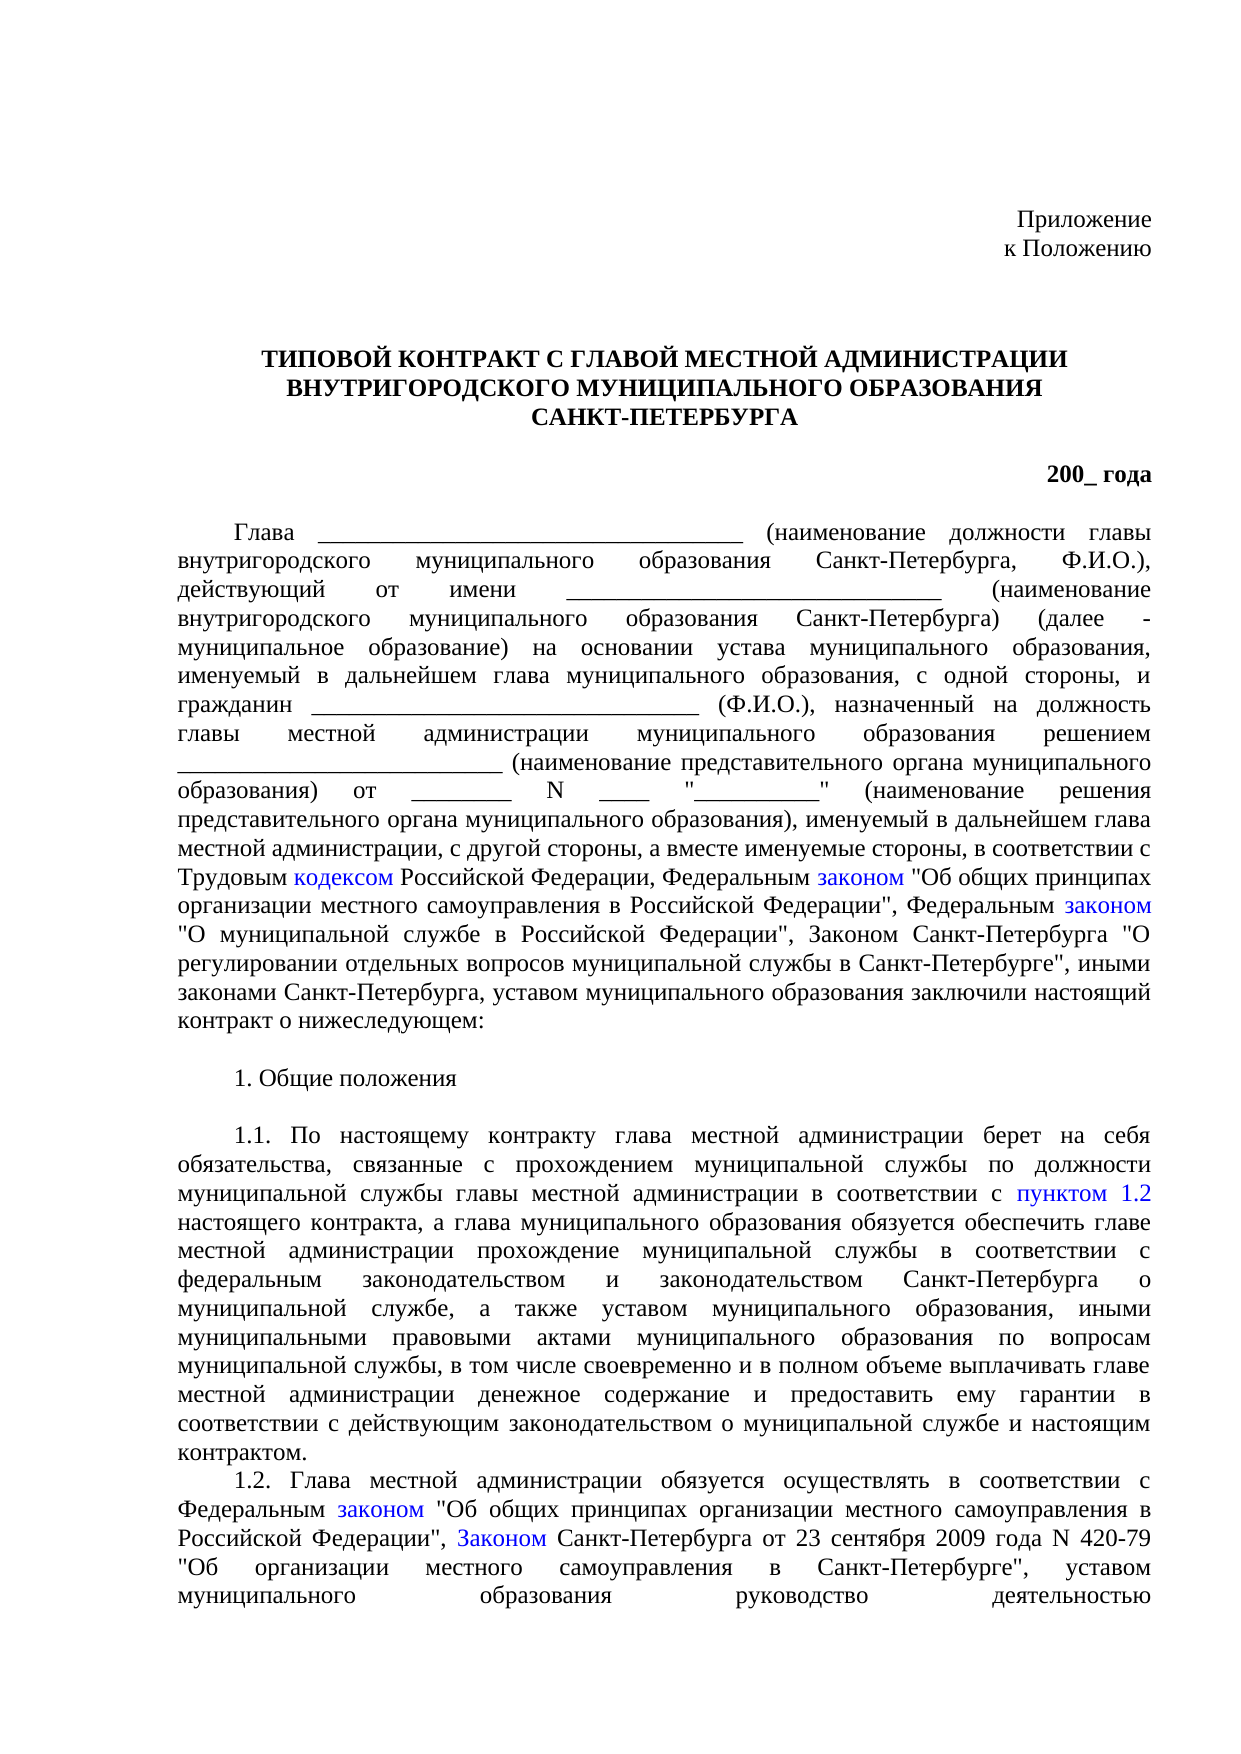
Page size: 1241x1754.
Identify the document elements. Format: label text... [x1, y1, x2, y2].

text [177, 1466, 1152, 1609]
text 1. Общие положения [177, 1063, 1152, 1092]
text ТИПОВОЙ КОНТРАКТ С ГЛАВОЙ МЕСТНОЙ АДМИНИСТРАЦИИ [177, 344, 1152, 373]
text к Положению [177, 233, 1152, 262]
text ВНУТРИГОРОДСКОГО МУНИЦИПАЛЬНОГО ОБРАЗОВАНИЯ [177, 373, 1152, 402]
text Глава __________________________________ (наименование должности главы внутригородского муниципального образования Санкт-Петербурга, Ф.И.О.), действующий от имени ______________________________ (наименование внутригородского муниципального образования Санкт-Петербурга) (далее - муниципальное образование) на основании устава муниципального образования, именуемый в дальнейшем глава муниципального образования, с одной стороны, и гражданин _______________________________ (Ф.И.О.), назначенный на должность главы местной администрации муниципального образования решением __________________________ (наименование представительного органа муниципального образования) от ________ N ____ "__________" (наименование решения представительного органа муниципального образования), именуемый в дальнейшем глава местной администрации, с другой стороны, а вместе именуемые стороны, в соответствии с Трудовым кодексом Российской Федерации, Федеральным законом "Об общих принципах организации местного самоуправления в Российской Федерации", Федеральным законом "О муниципальной службе в Российской Федерации", Законом Санкт-Петербурга "О регулировании отдельных вопросов муниципальной службы в Санкт-Петербурге", иными законами Санкт-Петербурга, уставом муниципального образования заключили настоящий контракт о нижеследующем: [177, 517, 1152, 1034]
text САНКТ-ПЕТЕРБУРГА [177, 402, 1152, 431]
text Приложение [177, 204, 1152, 233]
text 1.1. По настоящему контракту глава местной администрации берет на себя обязательства, связанные с прохождением муниципальной службы по должности муниципальной службы главы местной администрации в соответствии с пунктом 1.2 настоящего контракта, а глава муниципального образования обязуется обеспечить главе местной администрации прохождение муниципальной службы в соответствии с федеральным законодательством и законодательством Санкт-Петербурга о муниципальной службе, а также уставом муниципального образования, иными муниципальными правовыми актами муниципального образования по вопросам муниципальной службы, в том числе своевременно и в полном объеме выплачивать главе местной администрации денежное содержание и предоставить ему гарантии в соответствии с действующим законодательством о муниципальной службе и настоящим контрактом. [177, 1121, 1152, 1466]
text 200_ года [177, 459, 1152, 488]
